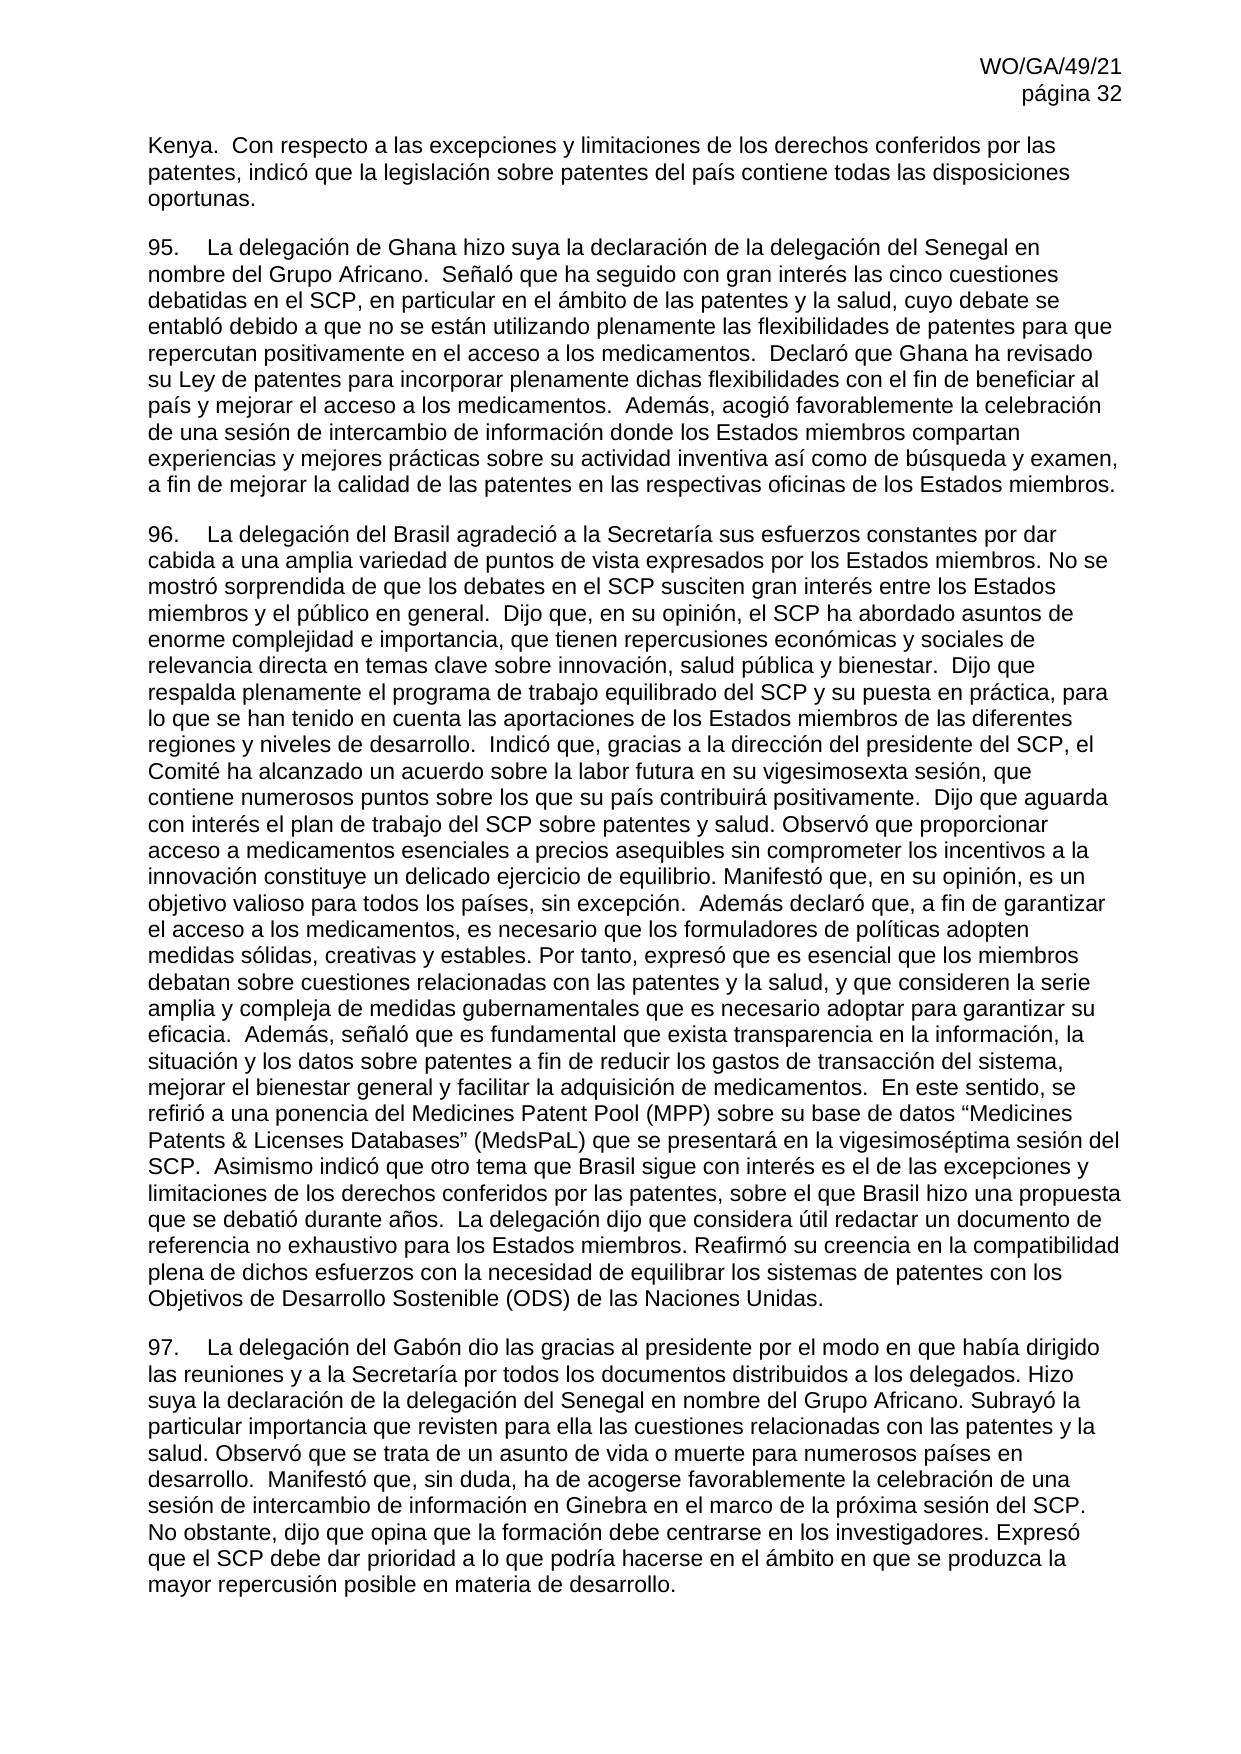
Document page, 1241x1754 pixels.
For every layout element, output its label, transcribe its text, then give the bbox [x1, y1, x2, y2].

text La delegación del Brasil agradeció a la Secretaría sus esfuerzos constantes por dar cabida a una amplia variedad de puntos de vista expresados por los Estados miembros. No se mostró sorprendida de que los debates en el SCP susciten gran interés entre los Estados miembros y el público en general. Dijo que, en su opinión, el SCP ha abordado asuntos de enorme complejidad e importancia, que tienen repercusiones económicas y sociales de relevancia directa en temas clave sobre innovación, salud pública y bienestar. Dijo que respalda plenamente el programa de trabajo equilibrado del SCP y su puesta en práctica, para lo que se han tenido en cuenta las aportaciones de los Estados miembros de las diferentes regiones y niveles de desarrollo. Indicó que, gracias a la dirección del presidente del SCP, el Comité ha alcanzado un acuerdo sobre la labor futura en su vigesimosexta sesión, que contiene numerosos puntos sobre los que su país contribuirá positivamente. Dijo que aguarda con interés el plan de trabajo del SCP sobre patentes y salud. Observó que proporcionar acceso a medicamentos esenciales a precios asequibles sin comprometer los incentivos a la innovación constituye un delicado ejercicio de equilibrio. Manifestó que, en su opinión, es un objetivo valioso para todos los países, sin excepción. Además declaró que, a fin de garantizar el acceso a los medicamentos, es necesario que los formuladores de políticas adopten medidas sólidas, creativas y estables. Por tanto, expresó que es esencial que los miembros debatan sobre cuestiones relacionadas con las patentes y la salud, y que consideren la serie amplia y compleja de medidas gubernamentales que es necesario adoptar para garantizar su eficacia. Además, señaló que es fundamental que exista transparencia en la información, la situación y los datos sobre patentes a fin de reducir los gastos de transacción del sistema, mejorar el bienestar general y facilitar la adquisición de medicamentos. En este sentido, se refirió a una ponencia del Medicines Patent Pool (MPP) sobre su base de datos “Medicines Patents & Licenses Databases” (MedsPaL) que se presentará en la vigesimoséptima sesión del SCP. Asimismo indicó que otro tema que Brasil sigue con interés es el de las excepciones y limitaciones de los derechos conferidos por las patentes, sobre el que Brasil hizo una propuesta que se debatió durante años. La delegación dijo que considera útil redactar un documento de referencia no exhaustivo para los Estados miembros. Reafirmó su creencia en la compatibilidad plena de dichos esfuerzos con la necesidad de equilibrar los sistemas de patentes con los Objetivos de Desarrollo Sostenible (ODS) de las Naciones Unidas. [148, 521, 1122, 1311]
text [148, 132, 1122, 211]
text La delegación de Ghana hizo suya la declaración de la delegación del Senegal en nombre del Grupo Africano. Señaló que ha seguido con gran interés las cinco cuestiones debatidas en el SCP, en particular en el ámbito de las patentes y la salud, cuyo debate se entabló debido a que no se están utilizando plenamente las flexibilidades de patentes para que repercutan positivamente en el acceso a los medicamentos. Declaró que Ghana ha revisado su Ley de patentes para incorporar plenamente dichas flexibilidades con el fin de beneficiar al país y mejorar el acceso a los medicamentos. Además, acogió favorablemente la celebración de una sesión de intercambio de información donde los Estados miembros compartan experiencias y mejores prácticas sobre su actividad inventiva así como de búsqueda y examen, a fin de mejorar la calidad de las patentes en las respectivas oficinas de los Estados miembros. [148, 234, 1122, 498]
text La delegación del Gabón dio las gracias al presidente por el modo en que había dirigido las reuniones y a la Secretaría por todos los documentos distribuidos a los delegados. Hizo suya la declaración de la delegación del Senegal en nombre del Grupo Africano. Subrayó la particular importancia que revisten para ella las cuestiones relacionadas con las patentes y la salud. Observó que se trata de un asunto de vida o muerte para numerosos países en desarrollo. Manifestó que, sin duda, ha de acogerse favorablemente la celebración de una sesión de intercambio de información en Ginebra en el marco de la próxima sesión del SCP. No obstante, dijo que opina que la formación debe centrarse en los investigadores. Expresó que el SCP debe dar prioridad a lo que podría hacerse en el ámbito en que se produzca la mayor repercusión posible en materia de desarrollo. [148, 1334, 1122, 1598]
